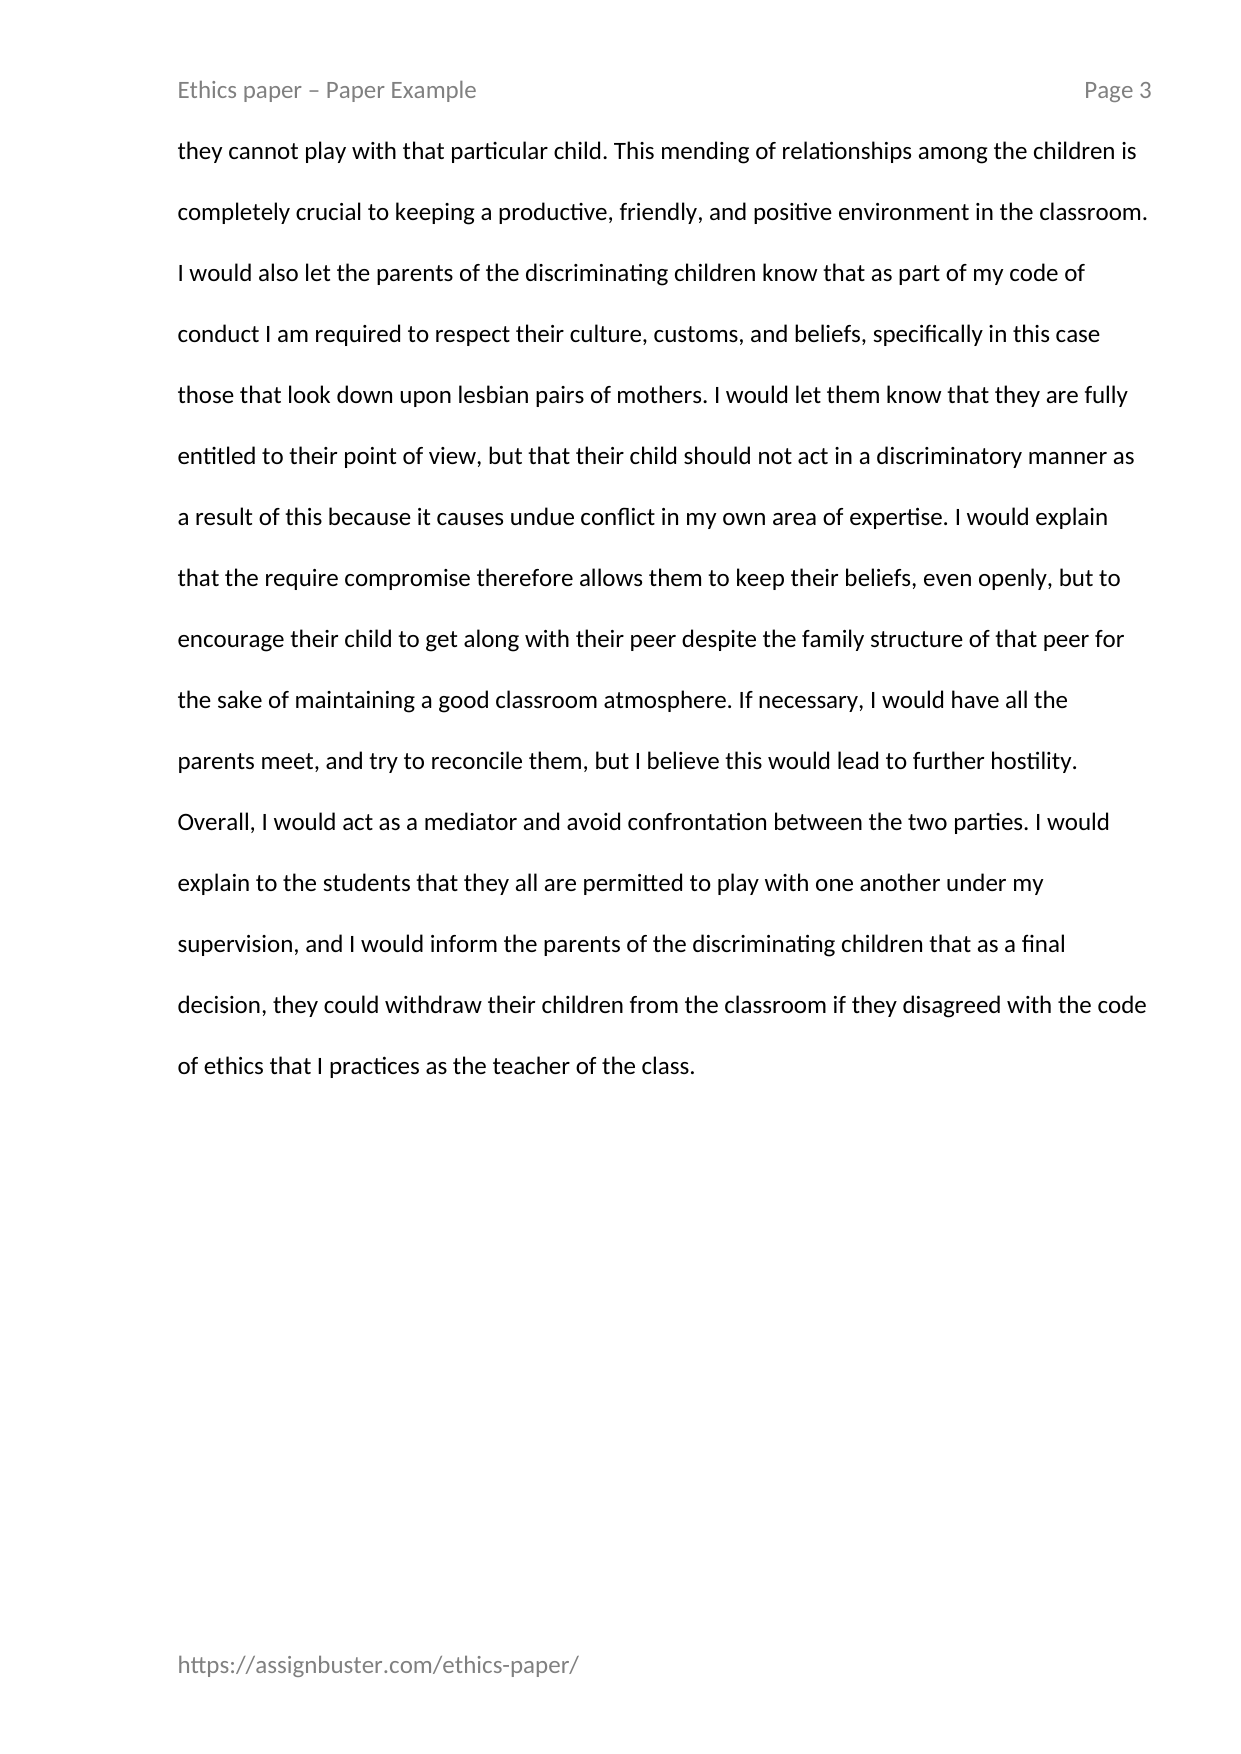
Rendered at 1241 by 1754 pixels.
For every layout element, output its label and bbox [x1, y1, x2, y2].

text [177, 135, 1152, 1081]
